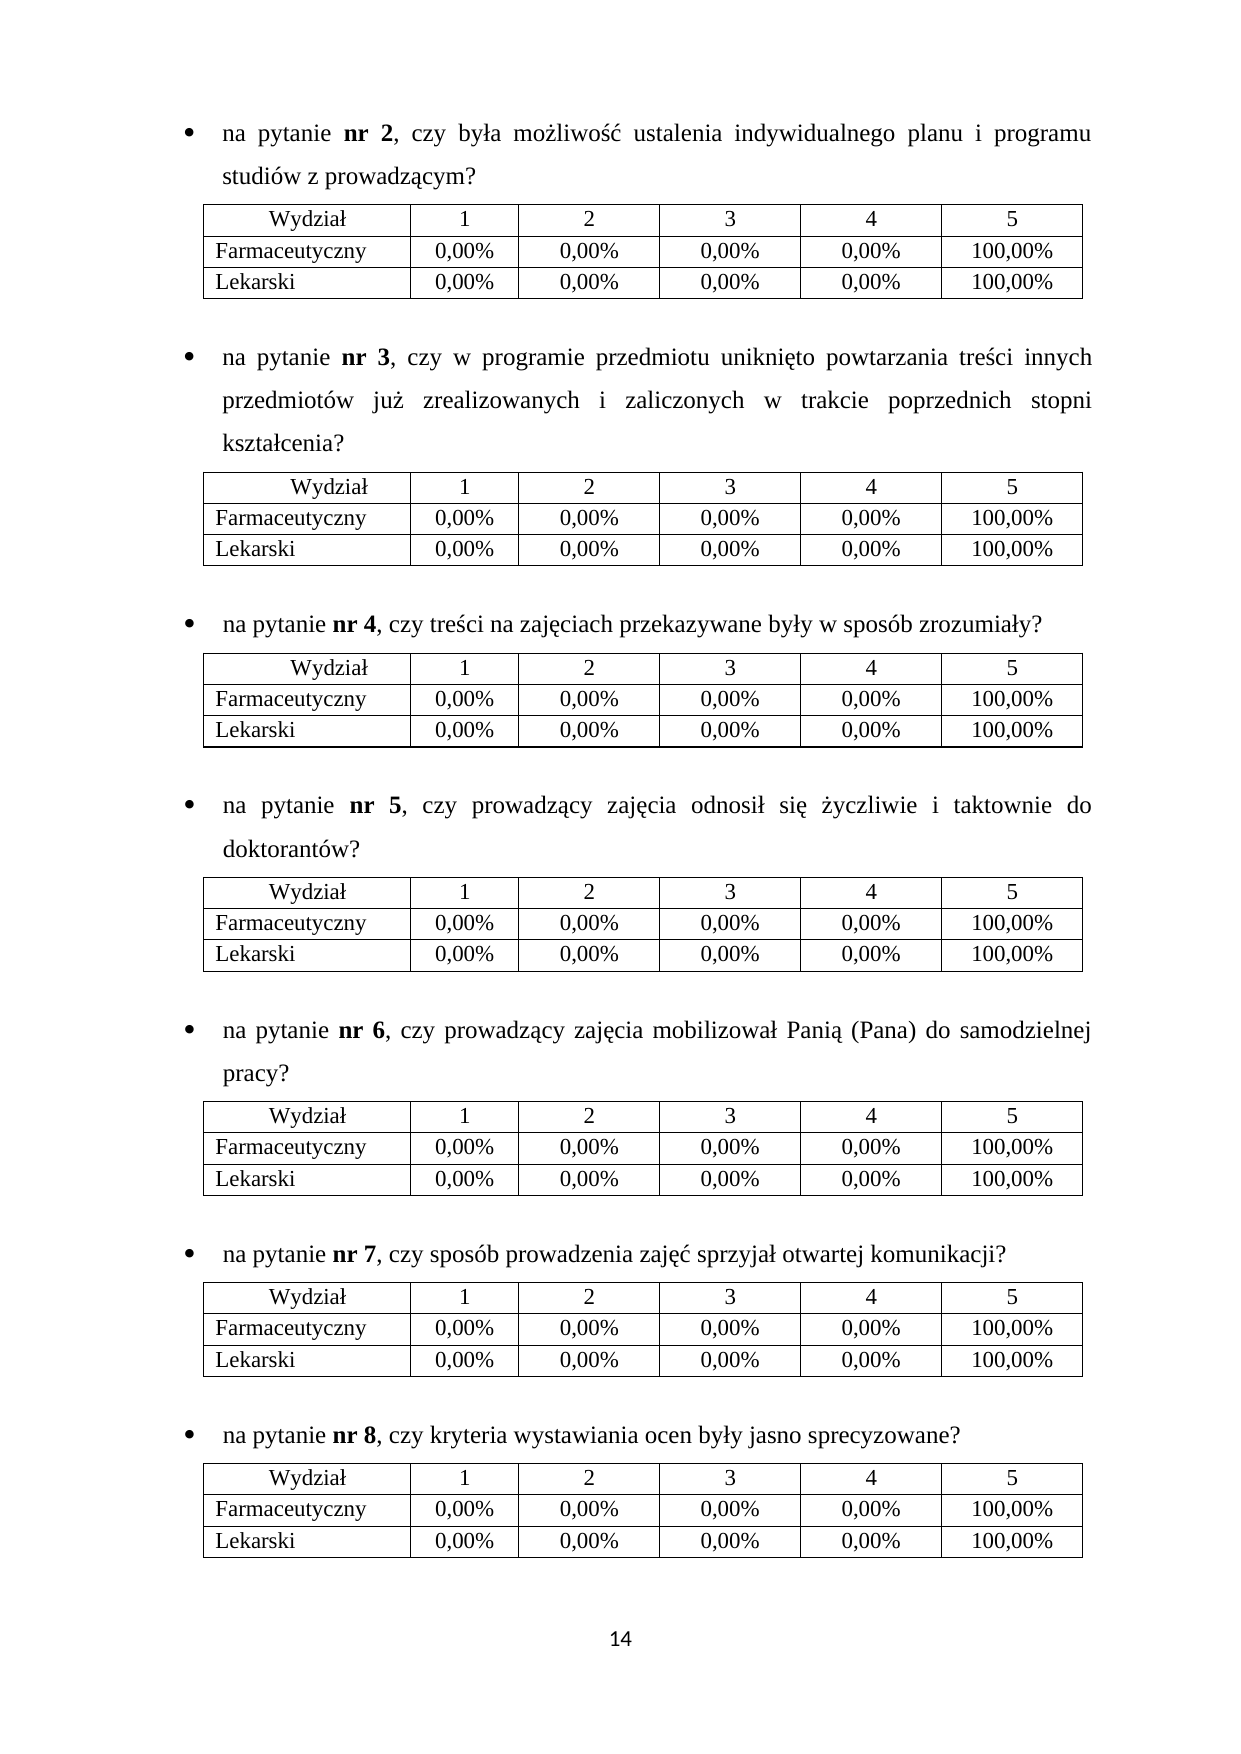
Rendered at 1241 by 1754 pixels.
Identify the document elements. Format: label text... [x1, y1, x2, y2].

table_cell Farmaceutyczny [204, 237, 410, 267]
table_header 5 [942, 1464, 1082, 1494]
table_header 3 [660, 473, 800, 503]
table_header Wydział [204, 1283, 410, 1313]
table_cell 0,00% [801, 940, 941, 971]
table_cell 0,00% [660, 1527, 800, 1557]
table_cell Lekarski [204, 716, 410, 746]
table_header 2 [519, 1283, 659, 1313]
table_cell 0,00% [660, 1165, 800, 1195]
table_cell 0,00% [660, 1495, 800, 1526]
table_cell 0,00% [411, 535, 518, 565]
table_header 1 [411, 473, 518, 503]
table_cell 0,00% [660, 535, 800, 565]
table_header Wydział [204, 205, 410, 236]
table_cell 0,00% [519, 940, 659, 971]
table_cell 0,00% [519, 1133, 659, 1163]
table_header 4 [801, 205, 941, 236]
table_header 1 [411, 1283, 518, 1313]
table_cell 100,00% [942, 716, 1082, 746]
table_header 5 [942, 1102, 1082, 1132]
table_cell Farmaceutyczny [204, 685, 410, 715]
table_cell 100,00% [942, 535, 1082, 565]
table_cell 0,00% [519, 1527, 659, 1557]
table_cell 0,00% [801, 685, 941, 715]
table_header 2 [519, 654, 659, 684]
table_header 1 [411, 654, 518, 684]
table_cell Farmaceutyczny [204, 1314, 410, 1344]
table_cell 0,00% [801, 1165, 941, 1195]
table_cell Farmaceutyczny [204, 504, 410, 534]
table_cell 0,00% [411, 940, 518, 971]
table_cell 0,00% [411, 685, 518, 715]
table_cell 0,00% [519, 1346, 659, 1376]
list na pytanie nr 3, czy w programie przedmiotu uniknięto powtarzania treści innych przedmiotów już zrealizowanych i zaliczonych w trakcie poprzednich stopni kształcenia? [185, 342, 1092, 457]
table_header Wydział [204, 878, 410, 908]
table_cell 0,00% [411, 1165, 518, 1195]
table_cell 0,00% [519, 268, 659, 298]
list na pytanie nr 2, czy była możliwość ustalenia indywidualnego planu i programu studiów z prowadzącym? [185, 118, 1092, 190]
table_cell Lekarski [204, 940, 410, 971]
table_cell Lekarski [204, 1346, 410, 1376]
table_cell 0,00% [801, 535, 941, 565]
table_cell 100,00% [942, 940, 1082, 971]
table_header 4 [801, 1464, 941, 1494]
table_cell Lekarski [204, 1527, 410, 1557]
table_header 4 [801, 654, 941, 684]
table_cell 0,00% [801, 1527, 941, 1557]
table_header 3 [660, 205, 800, 236]
table_header 1 [411, 205, 518, 236]
table_header 3 [660, 654, 800, 684]
table_cell 0,00% [801, 1133, 941, 1163]
table_header Wydział [204, 1102, 410, 1132]
table_cell 100,00% [942, 237, 1082, 267]
table_cell 0,00% [519, 237, 659, 267]
list na pytanie nr 7, czy sposób prowadzenia zajęć sprzyjał otwartej komunikacji? [185, 1239, 1092, 1268]
table_cell 0,00% [519, 504, 659, 534]
table_header 3 [660, 1283, 800, 1313]
table_cell 0,00% [411, 237, 518, 267]
list na pytanie nr 5, czy prowadzący zajęcia odnosił się życzliwie i taktownie do doktorantów? [185, 791, 1092, 862]
table_header 5 [942, 205, 1082, 236]
table_header Wydział [204, 473, 410, 503]
table_cell 0,00% [660, 940, 800, 971]
table_header 2 [519, 473, 659, 503]
table_cell 0,00% [519, 685, 659, 715]
table_cell 0,00% [519, 716, 659, 746]
table_header 2 [519, 1102, 659, 1132]
table_cell 100,00% [942, 268, 1082, 298]
table_cell 0,00% [801, 716, 941, 746]
table_cell 100,00% [942, 1314, 1082, 1344]
table_cell 100,00% [942, 1165, 1082, 1195]
table_header 4 [801, 473, 941, 503]
table_cell 0,00% [411, 716, 518, 746]
table_header 5 [942, 654, 1082, 684]
table_cell 0,00% [801, 237, 941, 267]
table_header Wydział [204, 654, 410, 684]
table_cell 0,00% [801, 504, 941, 534]
table_cell 0,00% [411, 1133, 518, 1163]
table_cell 0,00% [660, 504, 800, 534]
table_cell 100,00% [942, 1133, 1082, 1163]
table_cell 0,00% [519, 1314, 659, 1344]
table_cell 0,00% [660, 716, 800, 746]
table_cell Lekarski [204, 1165, 410, 1195]
table_cell 0,00% [411, 1314, 518, 1344]
table_cell Farmaceutyczny [204, 1495, 410, 1526]
list na pytanie nr 8, czy kryteria wystawiania ocen były jasno sprecyzowane? [185, 1420, 1092, 1449]
table_header Wydział [204, 1464, 410, 1494]
table_cell 0,00% [519, 1165, 659, 1195]
table_cell 0,00% [519, 909, 659, 939]
table_cell 0,00% [660, 1133, 800, 1163]
table_cell 0,00% [411, 1495, 518, 1526]
table_cell 0,00% [660, 268, 800, 298]
table_cell 0,00% [660, 1346, 800, 1376]
table_cell 100,00% [942, 1527, 1082, 1557]
table_header 2 [519, 1464, 659, 1494]
table_header 1 [411, 1102, 518, 1132]
list na pytanie nr 6, czy prowadzący zajęcia mobilizował Panią (Pana) do samodzielnej pracy? [185, 1015, 1092, 1087]
table_cell 0,00% [660, 685, 800, 715]
table_cell 0,00% [519, 1495, 659, 1526]
table_header 1 [411, 1464, 518, 1494]
table_header 4 [801, 878, 941, 908]
table_header 2 [519, 878, 659, 908]
table_cell 0,00% [801, 1346, 941, 1376]
table_cell Farmaceutyczny [204, 1133, 410, 1163]
table_header 5 [942, 878, 1082, 908]
table_cell 0,00% [411, 504, 518, 534]
table_cell Lekarski [204, 268, 410, 298]
table_cell 0,00% [801, 909, 941, 939]
table_header 5 [942, 473, 1082, 503]
table_cell 100,00% [942, 1495, 1082, 1526]
table_cell 100,00% [942, 1346, 1082, 1376]
table_header 3 [660, 1102, 800, 1132]
table_cell 0,00% [801, 1314, 941, 1344]
table_cell 0,00% [801, 268, 941, 298]
table_cell 0,00% [411, 909, 518, 939]
table_cell 100,00% [942, 909, 1082, 939]
table_cell Lekarski [204, 535, 410, 565]
table_cell 0,00% [801, 1495, 941, 1526]
table_cell 0,00% [660, 909, 800, 939]
table_header 4 [801, 1102, 941, 1132]
table_cell 0,00% [660, 237, 800, 267]
table_header 5 [942, 1283, 1082, 1313]
table_cell 0,00% [660, 1314, 800, 1344]
table_header 3 [660, 878, 800, 908]
table_header 2 [519, 205, 659, 236]
table_cell 0,00% [411, 1527, 518, 1557]
table_cell 100,00% [942, 504, 1082, 534]
table_cell 0,00% [411, 268, 518, 298]
table_header 3 [660, 1464, 800, 1494]
table_cell 100,00% [942, 685, 1082, 715]
table_cell 0,00% [411, 1346, 518, 1376]
list na pytanie nr 4, czy treści na zajęciach przekazywane były w sposób zrozumiały? [185, 609, 1092, 638]
table_header 4 [801, 1283, 941, 1313]
table_header 1 [411, 878, 518, 908]
table_cell 0,00% [519, 535, 659, 565]
table_cell Farmaceutyczny [204, 909, 410, 939]
